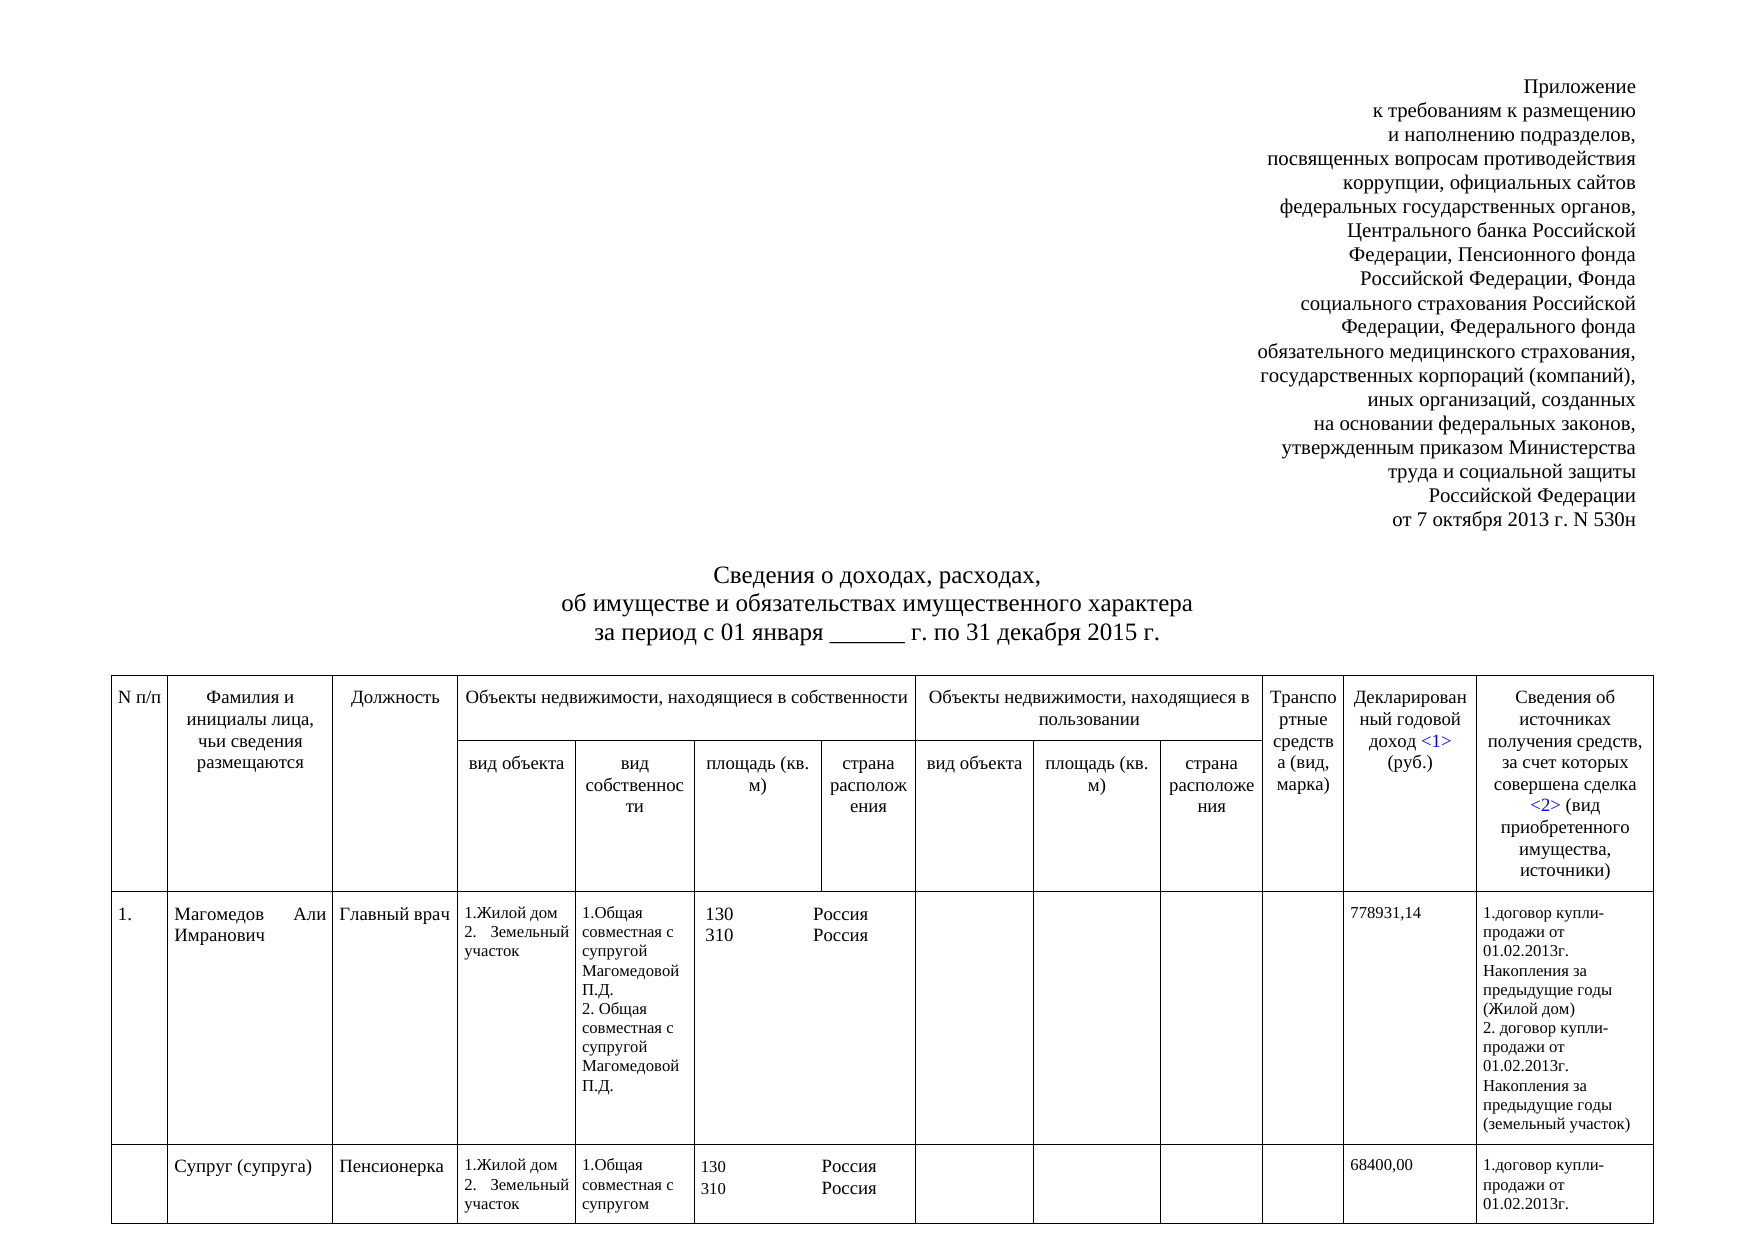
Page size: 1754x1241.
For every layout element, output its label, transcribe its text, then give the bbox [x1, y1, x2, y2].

table_cell Главный врач [333, 892, 457, 1143]
text Российской Федерации, Фонда [118, 266, 1636, 290]
text утвержденным приказом Министерства [118, 435, 1636, 459]
text на основании федеральных законов, [118, 411, 1636, 435]
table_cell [1477, 892, 1653, 1143]
table_cell [1263, 892, 1343, 1143]
table_cell страна расположения [1161, 741, 1262, 891]
table_cell Супруг (супруга) [168, 1145, 332, 1223]
text посвященных вопросам противодействия [118, 146, 1636, 170]
table_header N п/п [112, 676, 167, 891]
table_cell площадь (кв. м) [695, 741, 821, 891]
text труда и социальной защиты [118, 459, 1636, 483]
table_cell 1.Общая совместная с супругой Магомедовой П.Д. 2. Общая совместная с супругой Магомедовой П.Д. [576, 892, 694, 1143]
table_header Объекты недвижимости, находящиеся в собственности [458, 676, 915, 740]
text Сведения о доходах, расходах, [118, 560, 1636, 588]
text федеральных государственных органов, [118, 194, 1636, 218]
table_cell вид объекта [916, 741, 1033, 891]
table_cell [1034, 892, 1160, 1143]
table_cell [916, 892, 1033, 1143]
table_cell страна расположения [822, 741, 915, 891]
table_cell [1161, 1145, 1262, 1223]
text Приложение [118, 74, 1636, 98]
table_header Объекты недвижимости, находящиеся в пользовании [916, 676, 1262, 740]
text к требованиям к размещению [118, 98, 1636, 122]
table_cell 1. [112, 892, 167, 1143]
text Российской Федерации [118, 483, 1636, 507]
table_cell площадь (кв. м) [1034, 741, 1160, 891]
table_header Должность [333, 676, 457, 891]
text и наполнению подразделов, [118, 122, 1636, 146]
text коррупции, официальных сайтов [118, 170, 1636, 194]
table_cell 68400,00 [1344, 1145, 1476, 1223]
text Федерации, Федерального фонда [118, 314, 1636, 338]
table_cell [1034, 1145, 1160, 1223]
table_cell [458, 892, 575, 1143]
text иных организаций, созданных [118, 387, 1636, 411]
table_cell Пенсионерка [333, 1145, 457, 1223]
table_cell [916, 1145, 1033, 1223]
text за период с 01 января ______ г. по 31 декабря 2015 г. [118, 617, 1636, 646]
text от 7 октября 2013 г. N 530н [118, 507, 1636, 531]
table_cell 778931,14 [1344, 892, 1476, 1143]
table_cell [458, 1145, 575, 1223]
table_cell [1263, 1145, 1343, 1223]
text обязательного медицинского страхования, [118, 338, 1636, 363]
text Центрального банка Российской [118, 218, 1636, 242]
text государственных корпораций (компаний), [118, 363, 1636, 387]
text Федерации, Пенсионного фонда [118, 242, 1636, 266]
text об имуществе и обязательствах имущественного характера [118, 588, 1636, 617]
table_header Сведения об источниках получения средств, за счет которых совершена сделка <2> (вид приобретенного имущества, источники) [1477, 676, 1653, 891]
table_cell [695, 892, 915, 1143]
table_header Транспортные средства (вид, марка) [1263, 676, 1343, 891]
table_cell вид собственности [576, 741, 694, 891]
table_header Декларированный годовой доход <1> (руб.) [1344, 676, 1476, 891]
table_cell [695, 1145, 915, 1223]
text социального страхования Российской [118, 290, 1636, 314]
table_cell [1161, 892, 1262, 1143]
table_header Фамилия и инициалы лица, чьи сведения размещаются [168, 676, 332, 891]
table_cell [576, 1145, 694, 1223]
table_cell [112, 1145, 167, 1223]
table_cell Магомедов Али Имранович [168, 892, 332, 1143]
table_cell вид объекта [458, 741, 575, 891]
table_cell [1477, 1145, 1653, 1223]
